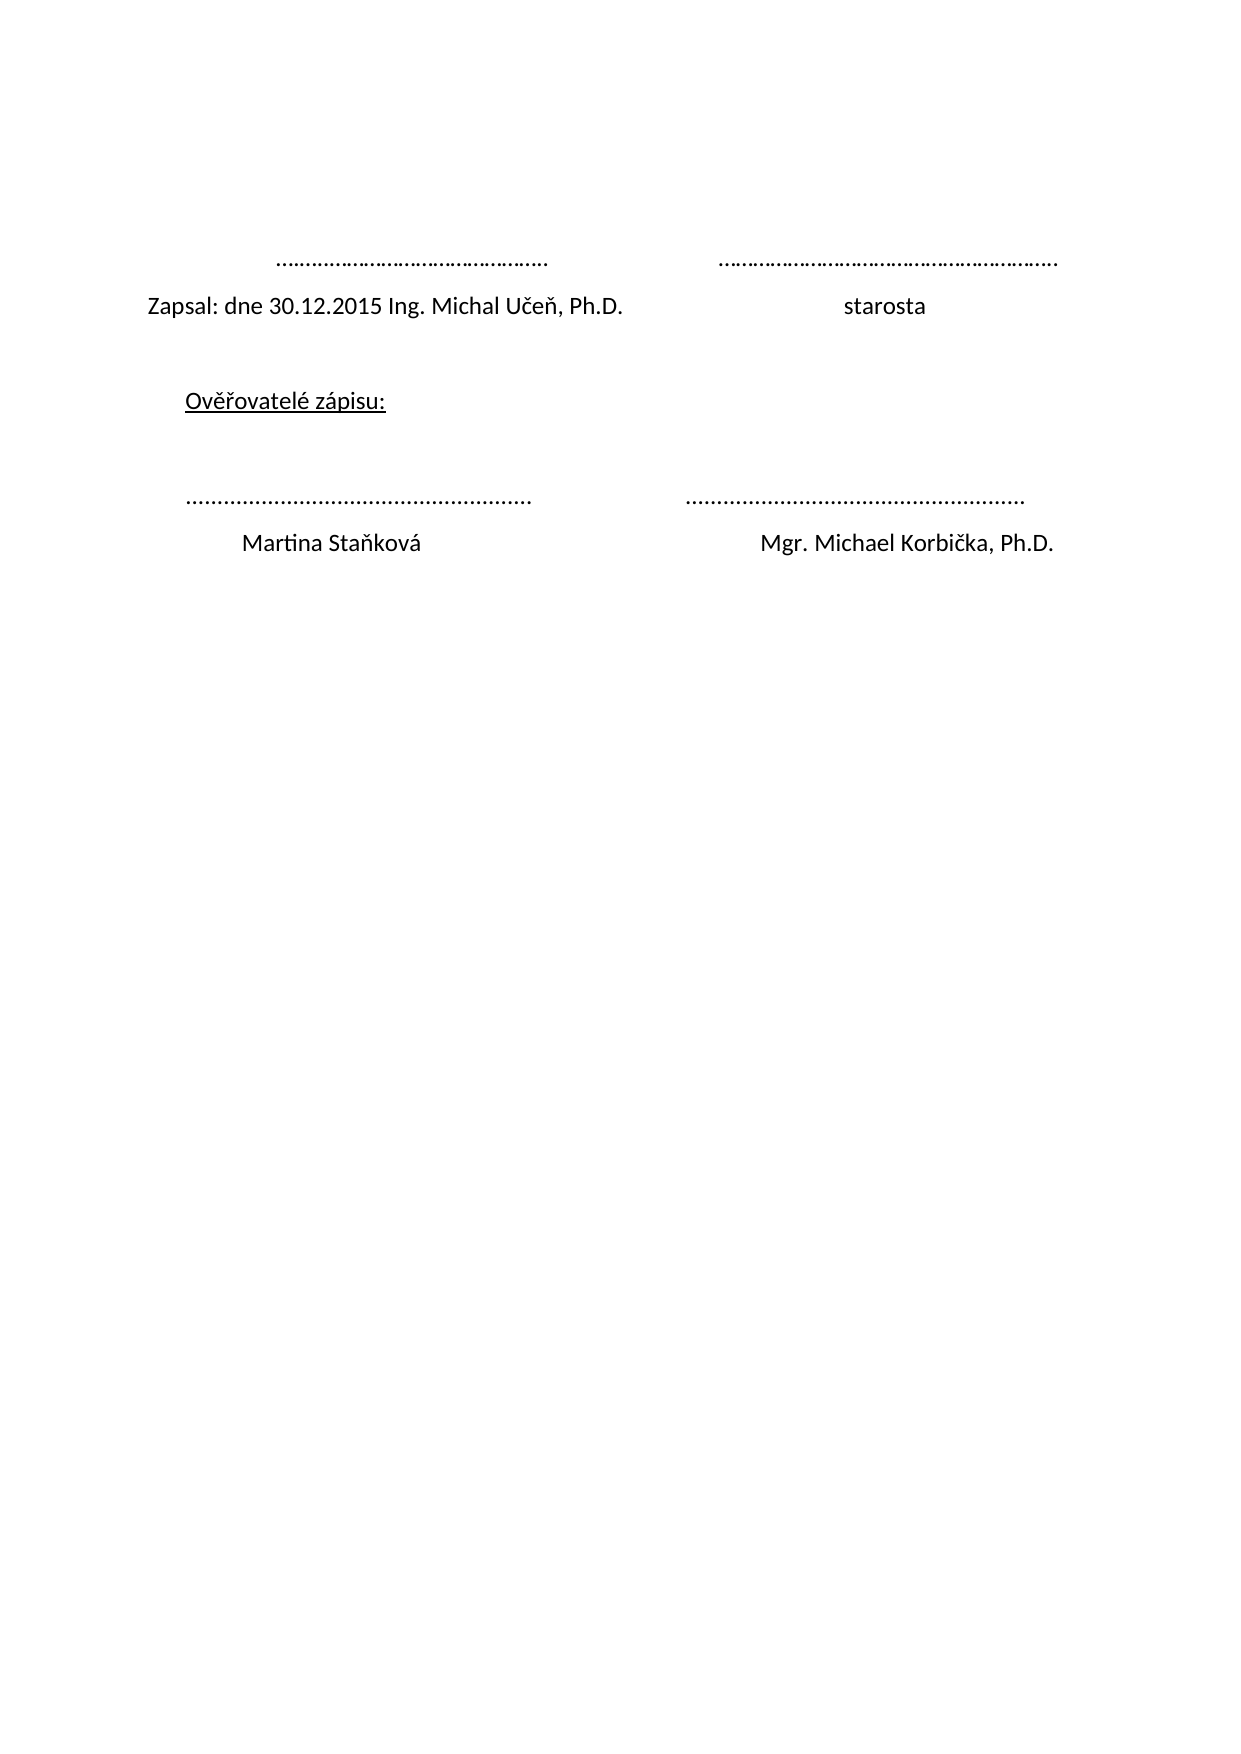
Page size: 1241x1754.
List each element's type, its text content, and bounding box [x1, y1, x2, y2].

text Martina Staňková Mgr. Michael Korbička, Ph.D. [185, 528, 1093, 558]
text ....................................................... ...................................................... [185, 480, 1093, 511]
text ….…..……………………………….. ………………………………………………….. [129, 243, 1093, 273]
text Zapsal: dne 30.12.2015 Ing. Michal Učeň, Ph.D. starosta [148, 290, 1093, 321]
text Ověřovatelé zápisu: [185, 385, 1093, 416]
